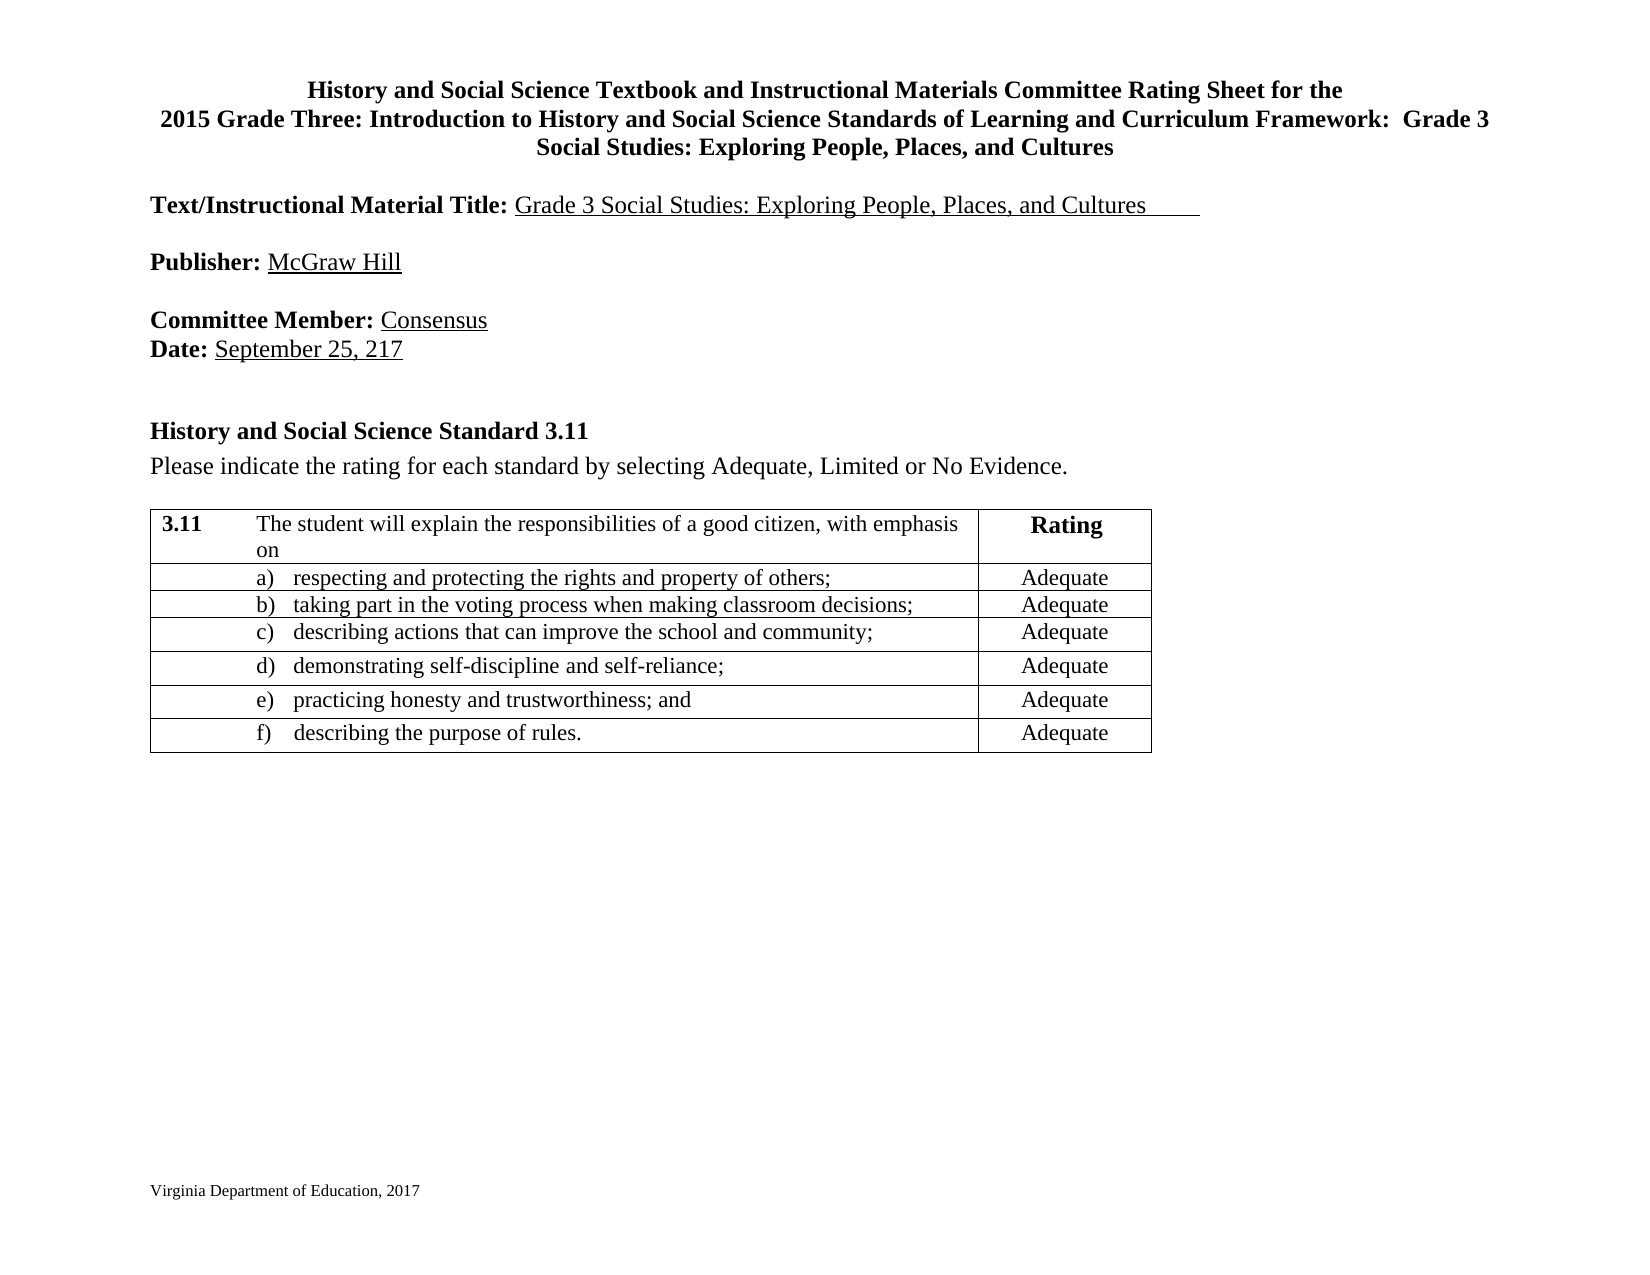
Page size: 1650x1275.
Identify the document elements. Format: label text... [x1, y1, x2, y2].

subtitle History and Social Science Standard 3.11 [150, 416, 1500, 445]
table_cell a) respecting and protecting the rights and property of others; [151, 564, 978, 590]
table_cell b) taking part in the voting process when making classroom decisions; [151, 591, 978, 617]
table_cell Adequate [979, 719, 1151, 752]
text Please indicate the rating for each standard by selecting Adequate, Limited or No Evidence. [150, 451, 1500, 480]
table_cell Adequate [979, 652, 1151, 684]
table_header 3.11 The student will explain the responsibilities of a good citizen, with emphasis on [151, 510, 978, 562]
table_cell e) practicing honesty and trustworthiness; and [151, 686, 978, 718]
table_header Rating [979, 510, 1151, 562]
table_cell Adequate [979, 686, 1151, 718]
table_cell d) demonstrating self-discipline and self-reliance; [151, 652, 978, 684]
table_cell Adequate [979, 564, 1151, 590]
table_cell Adequate [979, 591, 1151, 617]
table_cell Adequate [979, 618, 1151, 651]
table_cell f) describing the purpose of rules. [151, 719, 978, 752]
table_cell c) describing actions that can improve the school and community; [151, 618, 978, 651]
